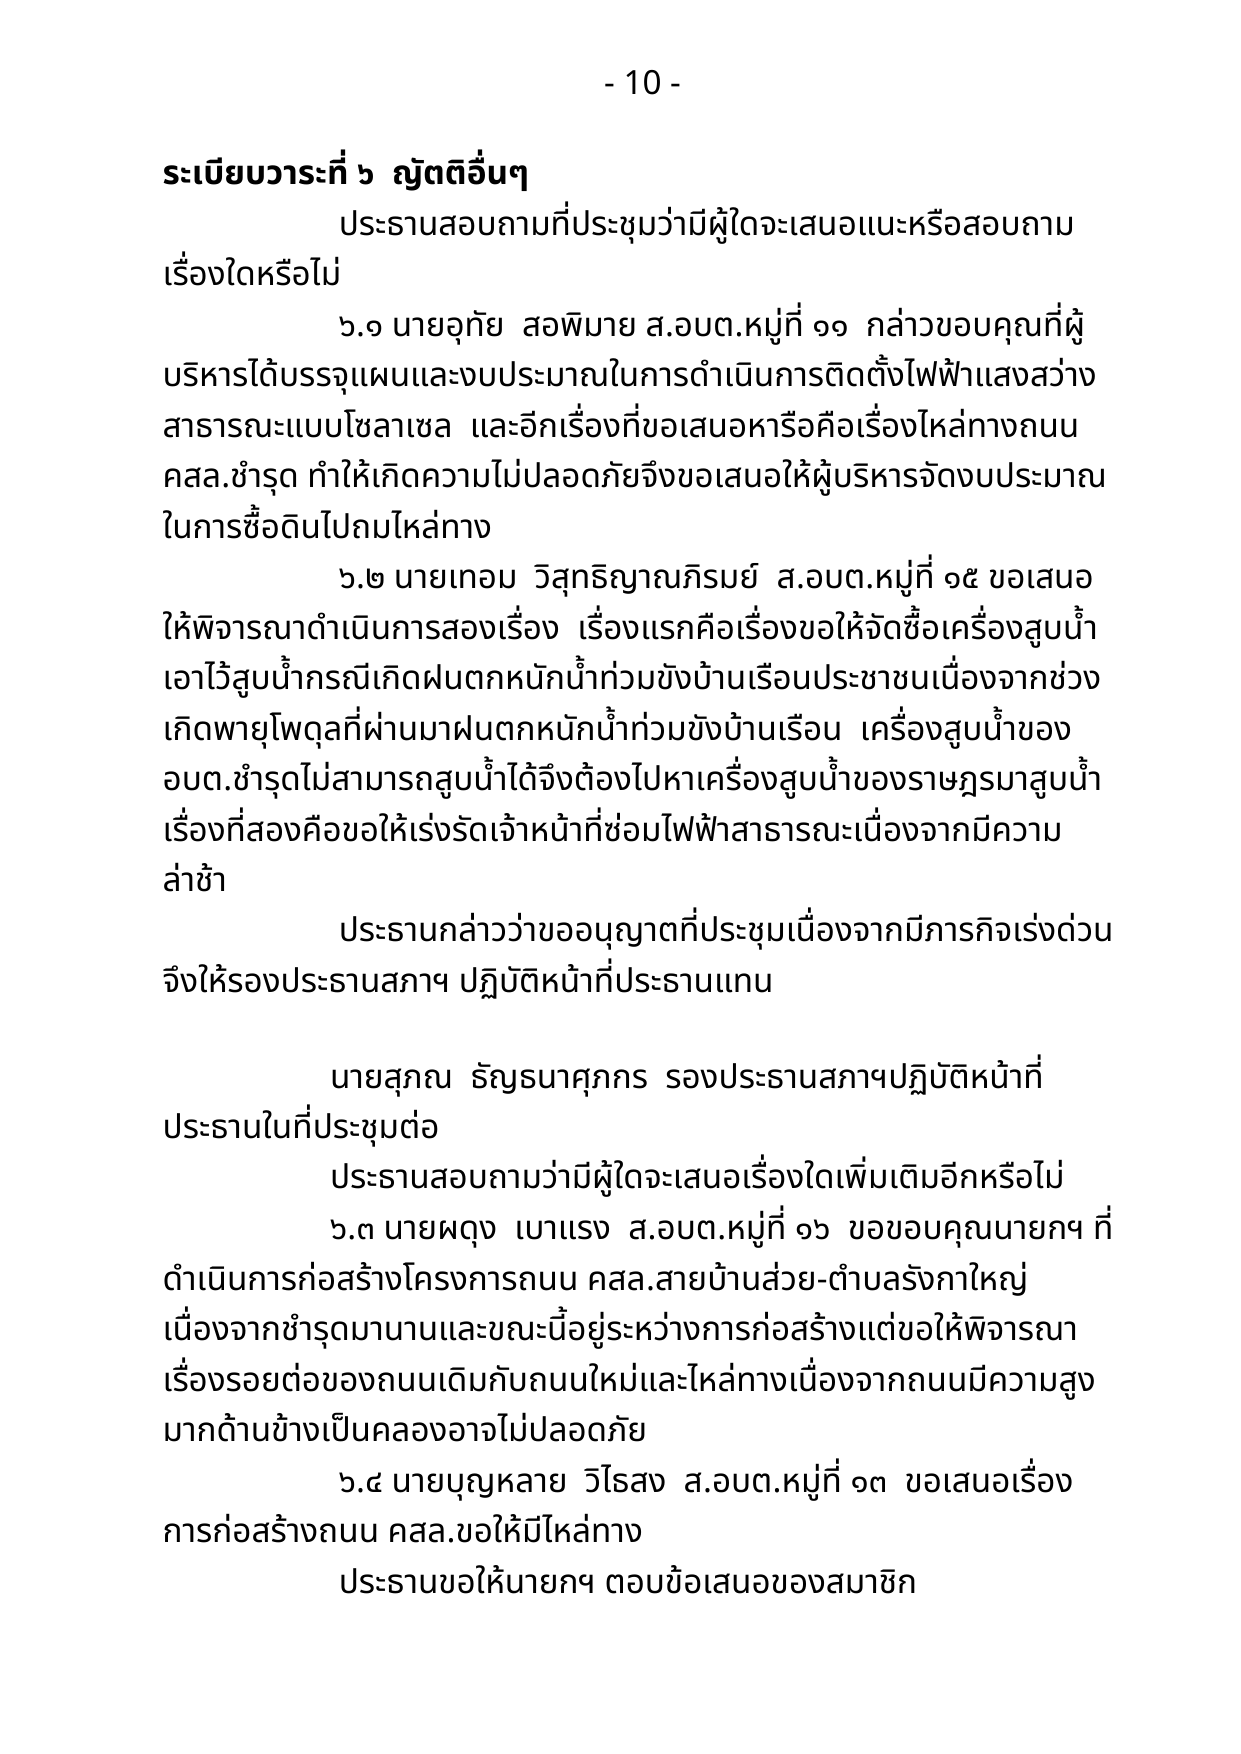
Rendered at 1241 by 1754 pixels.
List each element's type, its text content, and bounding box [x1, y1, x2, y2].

text ๖.๒ นายเทอม วิสุทธิญาณภิรมย์ ส.อบต.หมู่ที่ ๑๕ ขอเสนอให้พิจารณาดำเนินการสองเรื่อง เรื่องแรกคือเรื่องขอให้จัดซื้อเครื่องสูบน้ำเอาไว้สูบน้ำกรณีเกิดฝนตกหนักน้ำท่วมขังบ้านเรือนประชาชนเนื่องจากช่วงเกิดพายุโพดุลที่ผ่านมาฝนตกหนักน้ำท่วมขังบ้านเรือน เครื่องสูบน้ำของ อบต.ชำรุดไม่สามารถสูบน้ำได้จึงต้องไปหาเครื่องสูบน้ำของราษฎรมาสูบน้ำ เรื่องที่สองคือขอให้เร่งรัดเจ้าหน้าที่ซ่อมไฟฟ้าสาธารณะเนื่องจากมีความล่าช้า [162, 553, 1122, 906]
text นายสุภณ ธัญธนาศุภกร รองประธานสภาฯปฏิบัติหน้าที่ประธานในที่ประชุมต่อ [162, 1053, 1122, 1153]
text ประธานกล่าวว่าขออนุญาตที่ประชุมเนื่องจากมีภารกิจเร่งด่วนจึงให้รองประธานสภาฯ ปฏิบัติหน้าที่ประธานแทน [162, 906, 1122, 1007]
text ประธานสอบถามที่ประชุมว่ามีผู้ใดจะเสนอแนะหรือสอบถามเรื่องใดหรือไม่ [162, 200, 1122, 301]
text ประธานขอให้นายกฯ ตอบข้อเสนอของสมาชิก [162, 1558, 1122, 1608]
text ๖.๑ นายอุทัย สอพิมาย ส.อบต.หมู่ที่ ๑๑ กล่าวขอบคุณที่ผู้บริหารได้บรรจุแผนและงบประมาณในการดำเนินการติดตั้งไฟฟ้าแสงสว่างสาธารณะแบบโซลาเซล และอีกเรื่องที่ขอเสนอหารือคือเรื่องไหล่ทางถนน คสล.ชำรุด ทำให้เกิดความไม่ปลอดภัยจึงขอเสนอให้ผู้บริหารจัดงบประมาณในการซื้อดินไปถมไหล่ทาง [162, 301, 1122, 553]
text ประธานสอบถามว่ามีผู้ใดจะเสนอเรื่องใดเพิ่มเติมอีกหรือไม่ [162, 1153, 1122, 1204]
text ระเบียบวาระที่ ๖ ญัตติอื่นๆ [162, 149, 1122, 200]
text ๖.๓ นายผดุง เบาแรง ส.อบต.หมู่ที่ ๑๖ ขอขอบคุณนายกฯ ที่ดำเนินการก่อสร้างโครงการถนน คสล.สายบ้านส่วย-ตำบลรังกาใหญ่ เนื่องจากชำรุดมานานและขณะนี้อยู่ระหว่างการก่อสร้างแต่ขอให้พิจารณาเรื่องรอยต่อของถนนเดิมกับถนนใหม่และไหล่ทางเนื่องจากถนนมีความสูงมากด้านข้างเป็นคลองอาจไม่ปลอดภัย [162, 1204, 1122, 1456]
text ๖.๔ นายบุญหลาย วิไธสง ส.อบต.หมู่ที่ ๑๓ ขอเสนอเรื่องการก่อสร้างถนน คสล.ขอให้มีไหล่ทาง [162, 1456, 1122, 1558]
